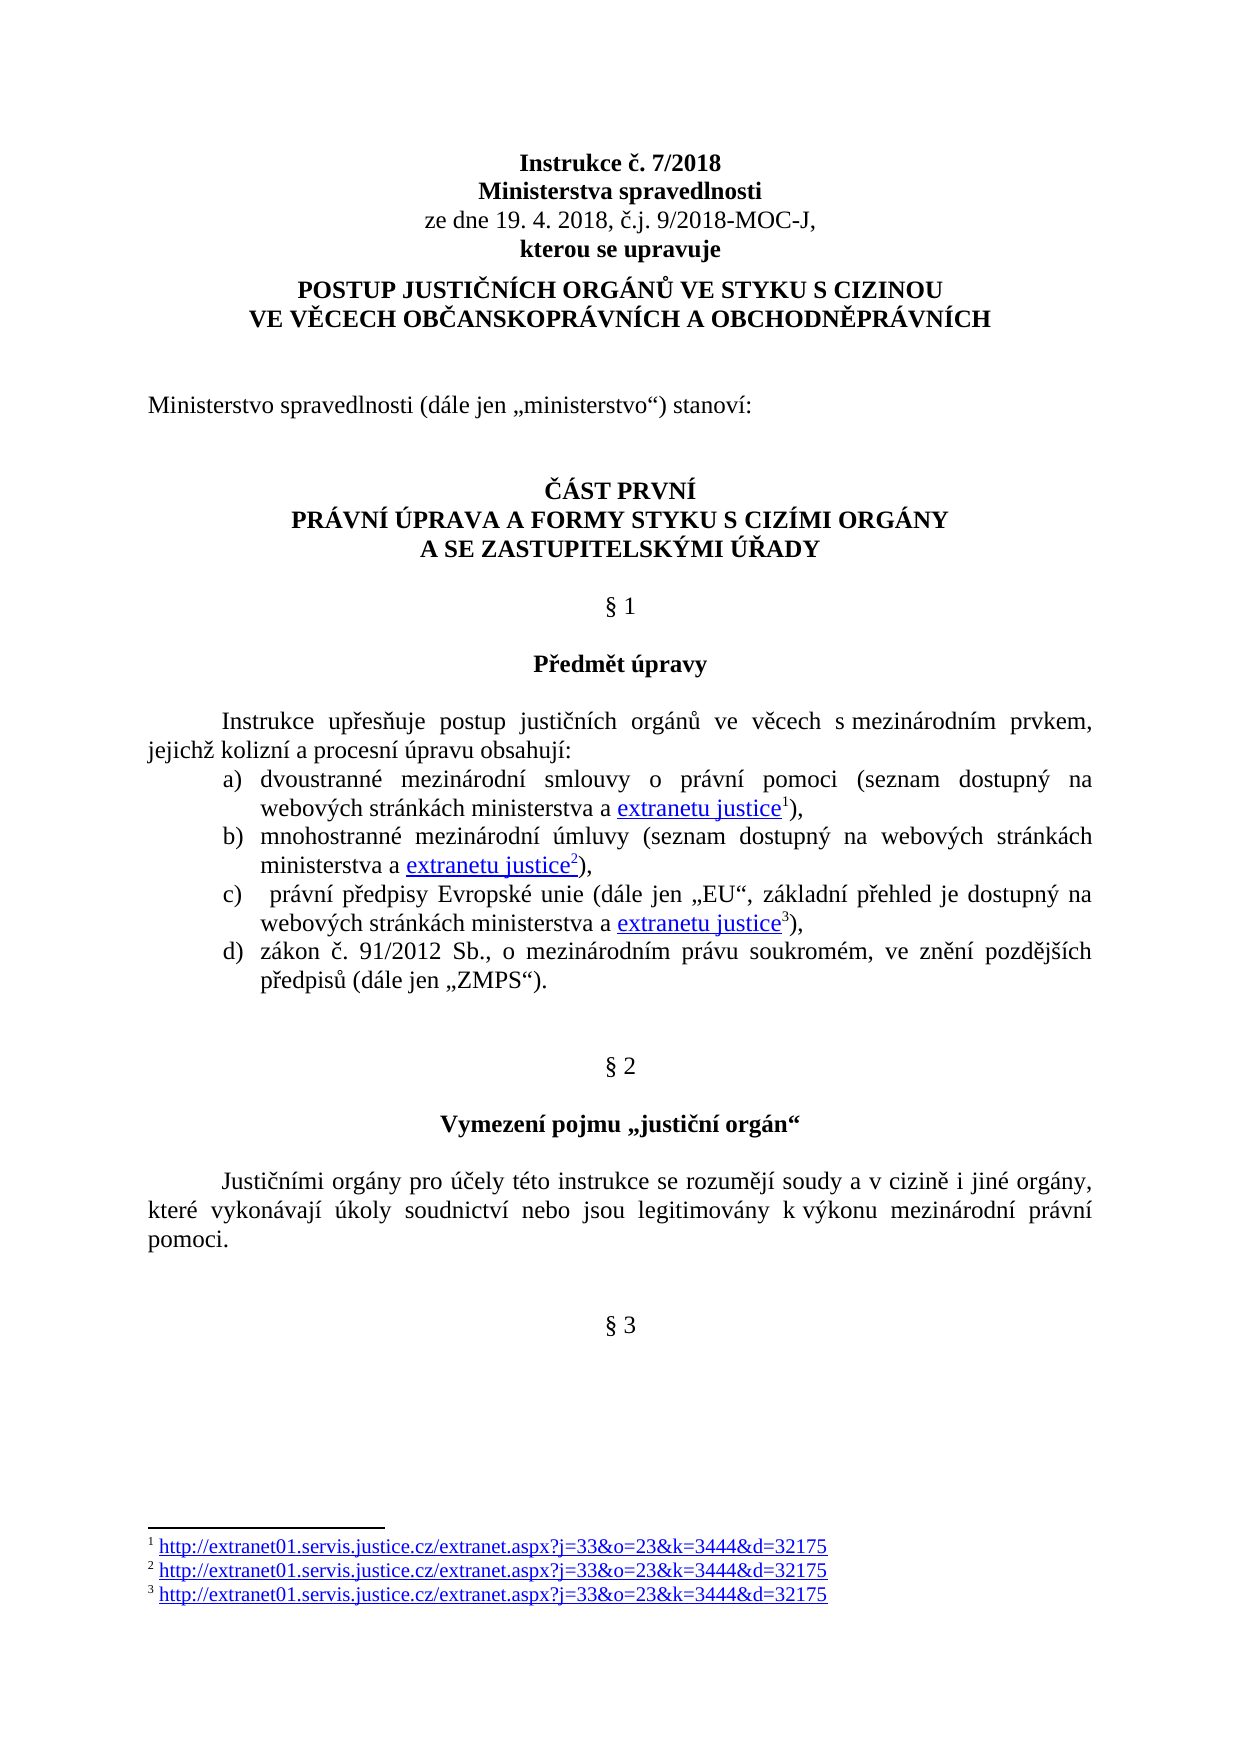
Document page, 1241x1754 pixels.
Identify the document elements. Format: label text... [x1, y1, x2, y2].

text Ministerstvo spravedlnosti (dále jen „ministerstvo“) stanoví: [148, 390, 1092, 419]
subtitle Předmět úpravy [148, 649, 1092, 678]
text § 3 [148, 1310, 1092, 1339]
text kterou se upravuje [148, 234, 1092, 263]
text § 1 [148, 591, 1092, 620]
subtitle PRÁVNÍ ÚPRAVA A FORMY STYKU S CIZÍMI ORGÁNY [148, 505, 1092, 534]
subtitle A SE ZASTUPITELSKÝMI ÚŘADY [148, 534, 1092, 563]
text § 2 [148, 1051, 1092, 1080]
text POSTUP JUSTIČNÍCH ORGÁNů ve styku s cizinou [148, 275, 1092, 304]
text Ministerstva spravedlnosti [148, 176, 1092, 205]
text ze dne 19. 4. 2018, č.j. 9/2018-MOC-J, [148, 205, 1092, 234]
subtitle ČÁST PRVNÍ [148, 476, 1092, 505]
list právní předpisy Evropské unie (dále jen „EU“, základní přehled je dostupný na webových stránkách ministerstva a extranetu justice), [223, 879, 1092, 936]
list dvoustranné mezinárodní smlouvy o právní pomoci (seznam dostupný na webových stránkách ministerstva a extranetu justice), [223, 764, 1092, 821]
text ve věcech občanskoprávních a obchodněprávních [148, 304, 1092, 333]
list mnohostranné mezinárodní úmluvy (seznam dostupný na webových stránkách ministerstva a extranetu justice), [223, 821, 1092, 879]
list zákon č. 91/2012 Sb., o mezinárodním právu soukromém, ve znění pozdějších předpisů (dále jen „ZMPS“). [223, 936, 1092, 994]
text Vymezení pojmu „justiční orgán“ [148, 1109, 1092, 1138]
text Justičními orgány pro účely této instrukce se rozumějí soudy a v cizině i jiné orgány, které vykonávají úkoly soudnictví nebo jsou legitimovány k výkonu mezinárodní právní pomoci. [148, 1166, 1092, 1253]
text Instrukce upřesňuje postup justičních orgánů ve věcech s mezinárodním prvkem, jejichž kolizní a procesní úpravu obsahují: [148, 706, 1092, 764]
title Instrukce č. 7/2018 [148, 148, 1092, 176]
